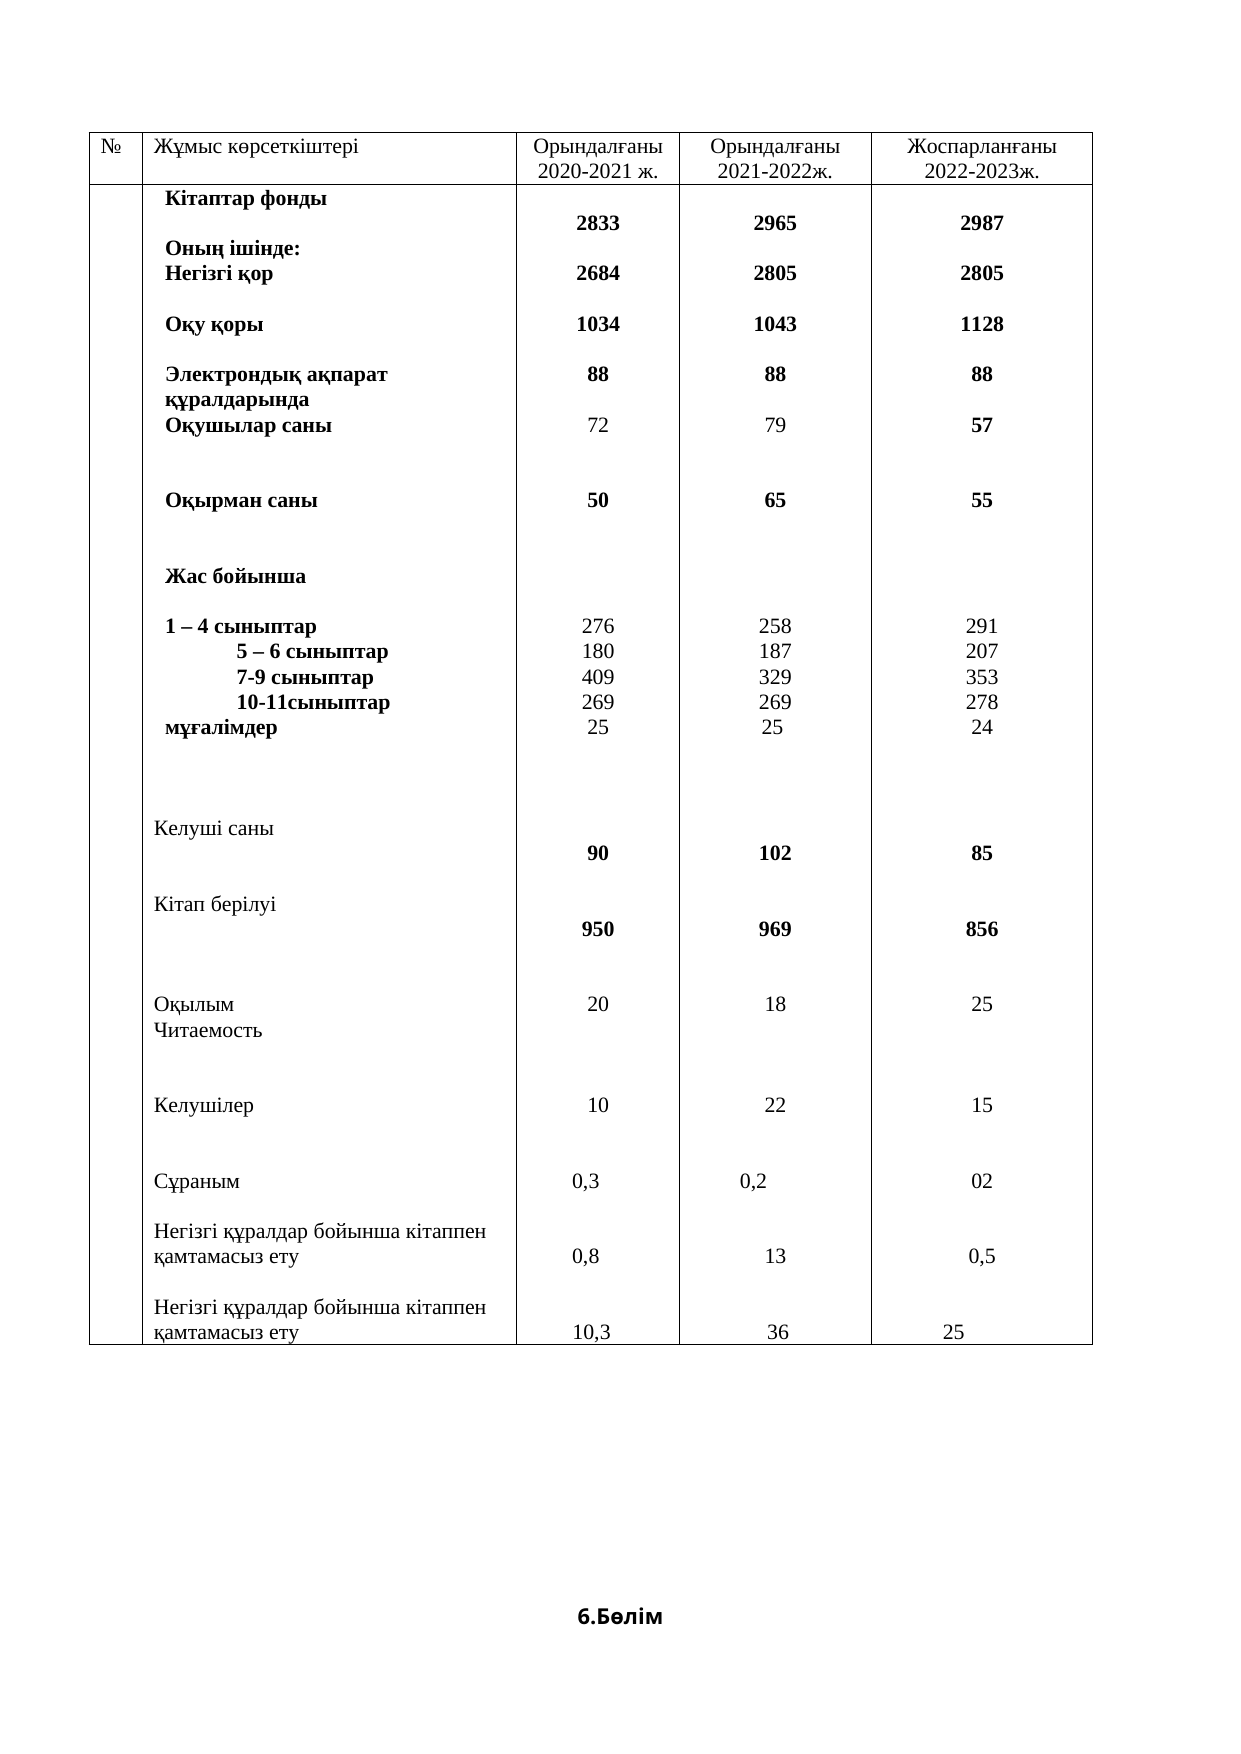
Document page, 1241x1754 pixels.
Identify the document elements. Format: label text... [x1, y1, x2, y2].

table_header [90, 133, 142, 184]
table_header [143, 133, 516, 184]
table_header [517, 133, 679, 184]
text 6.Бөлім [89, 1601, 1152, 1631]
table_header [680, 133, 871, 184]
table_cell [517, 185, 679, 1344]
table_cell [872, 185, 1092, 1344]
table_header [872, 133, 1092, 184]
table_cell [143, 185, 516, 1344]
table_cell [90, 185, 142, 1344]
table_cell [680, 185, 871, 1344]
